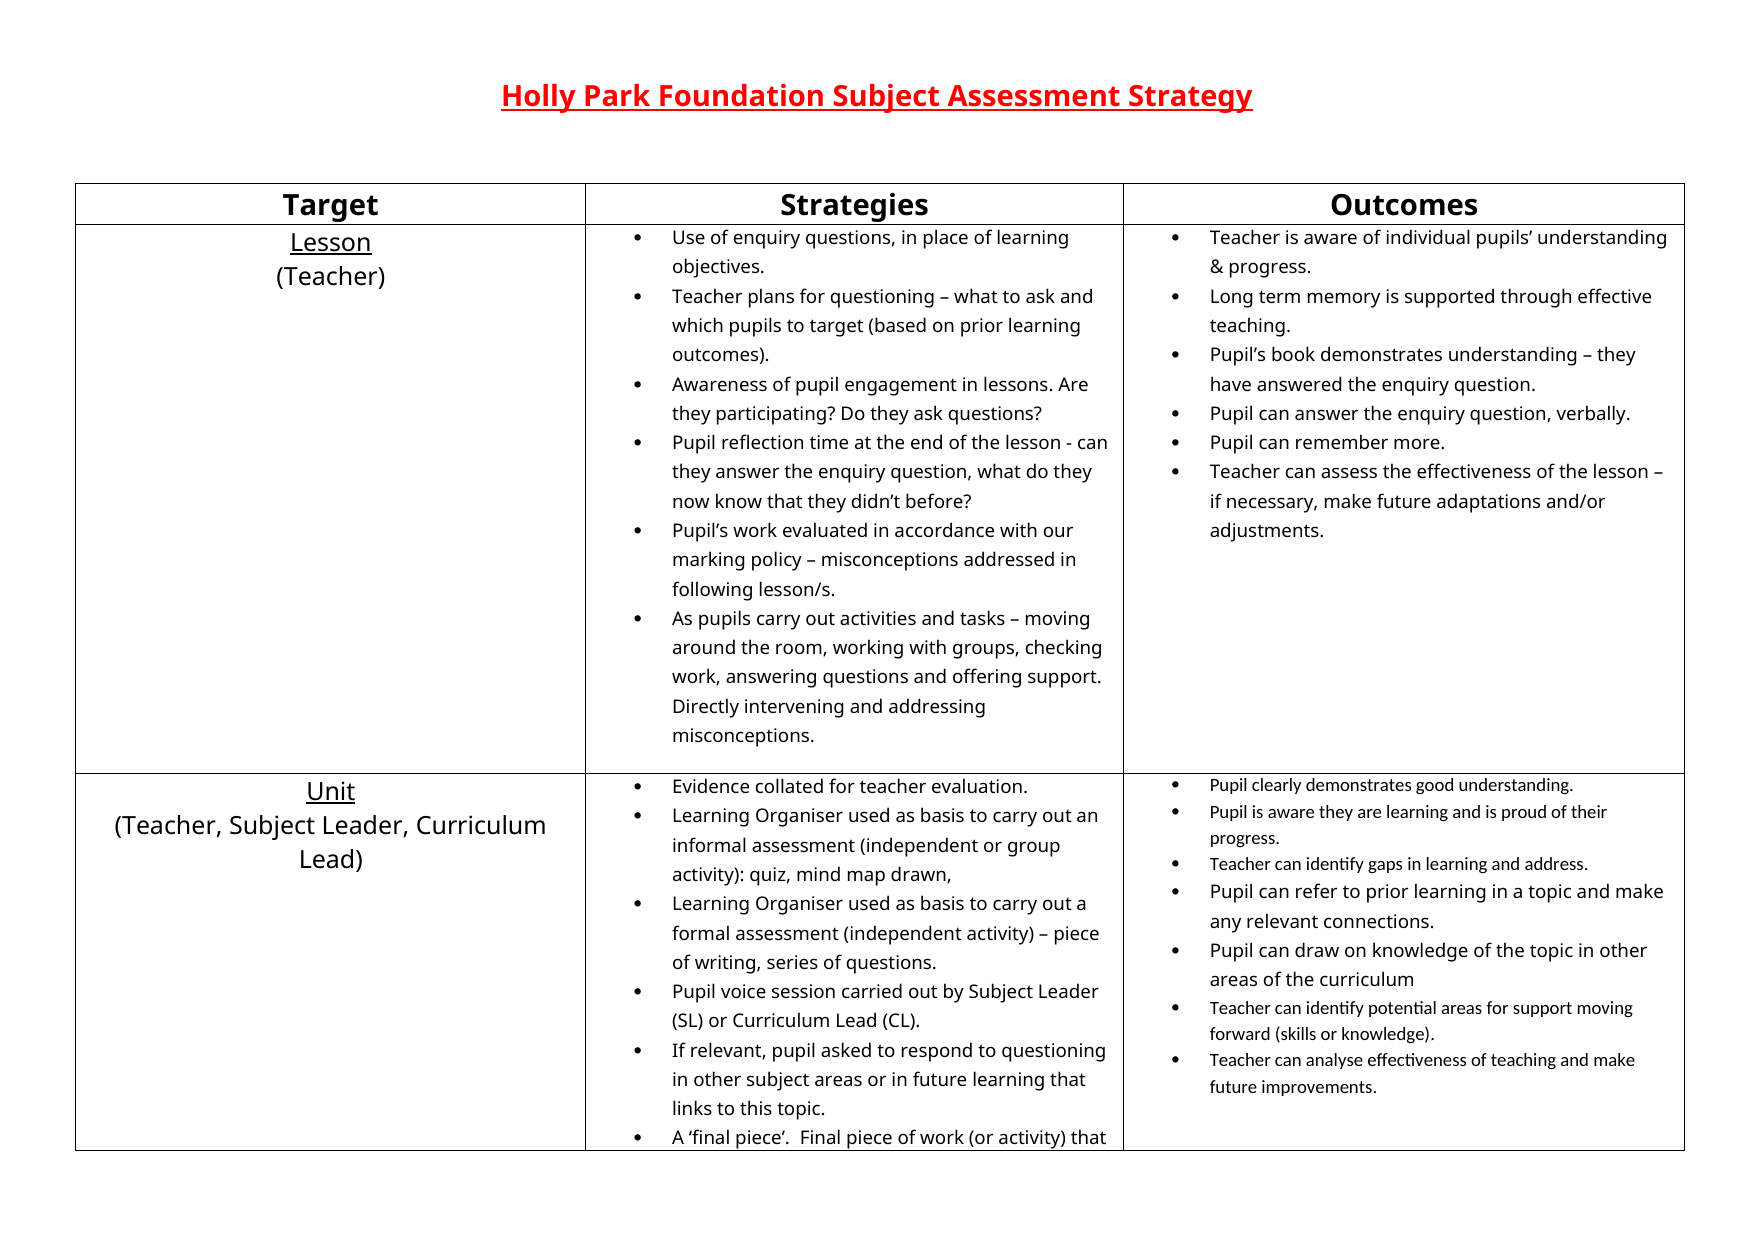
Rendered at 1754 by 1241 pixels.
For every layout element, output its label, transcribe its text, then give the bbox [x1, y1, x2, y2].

table_header Outcomes [1124, 184, 1684, 223]
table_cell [76, 774, 585, 1150]
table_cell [586, 774, 1123, 1150]
text Holly Park Foundation Subject Assessment Strategy [75, 75, 1679, 115]
table_header Strategies [586, 184, 1123, 223]
table_cell Teacher is aware of individual pupils’ understanding & progress. Long term memory is supported through effective teaching. Pupil’s book demonstrates understanding – they have answered the enquiry question. Pupil can answer the enquiry question, verbally. Pupil can remember more. Teacher can assess the effectiveness of the lesson – if necessary, make future adaptations and/or adjustments. [1124, 225, 1684, 772]
table_header Target [76, 184, 585, 223]
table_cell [1124, 774, 1684, 1150]
table_cell Lesson (Teacher) [76, 225, 585, 772]
table_cell Use of enquiry questions, in place of learning objectives. Teacher plans for questioning – what to ask and which pupils to target (based on prior learning outcomes). Awareness of pupil engagement in lessons. Are they participating? Do they ask questions? Pupil reflection time at the end of the lesson - can they answer the enquiry question, what do they now know that they didn’t before? Pupil’s work evaluated in accordance with our marking policy – misconceptions addressed in following lesson/s. As pupils carry out activities and tasks – moving around the room, working with groups, checking work, answering questions and offering support. Directly intervening and addressing misconceptions.​ [586, 225, 1123, 772]
